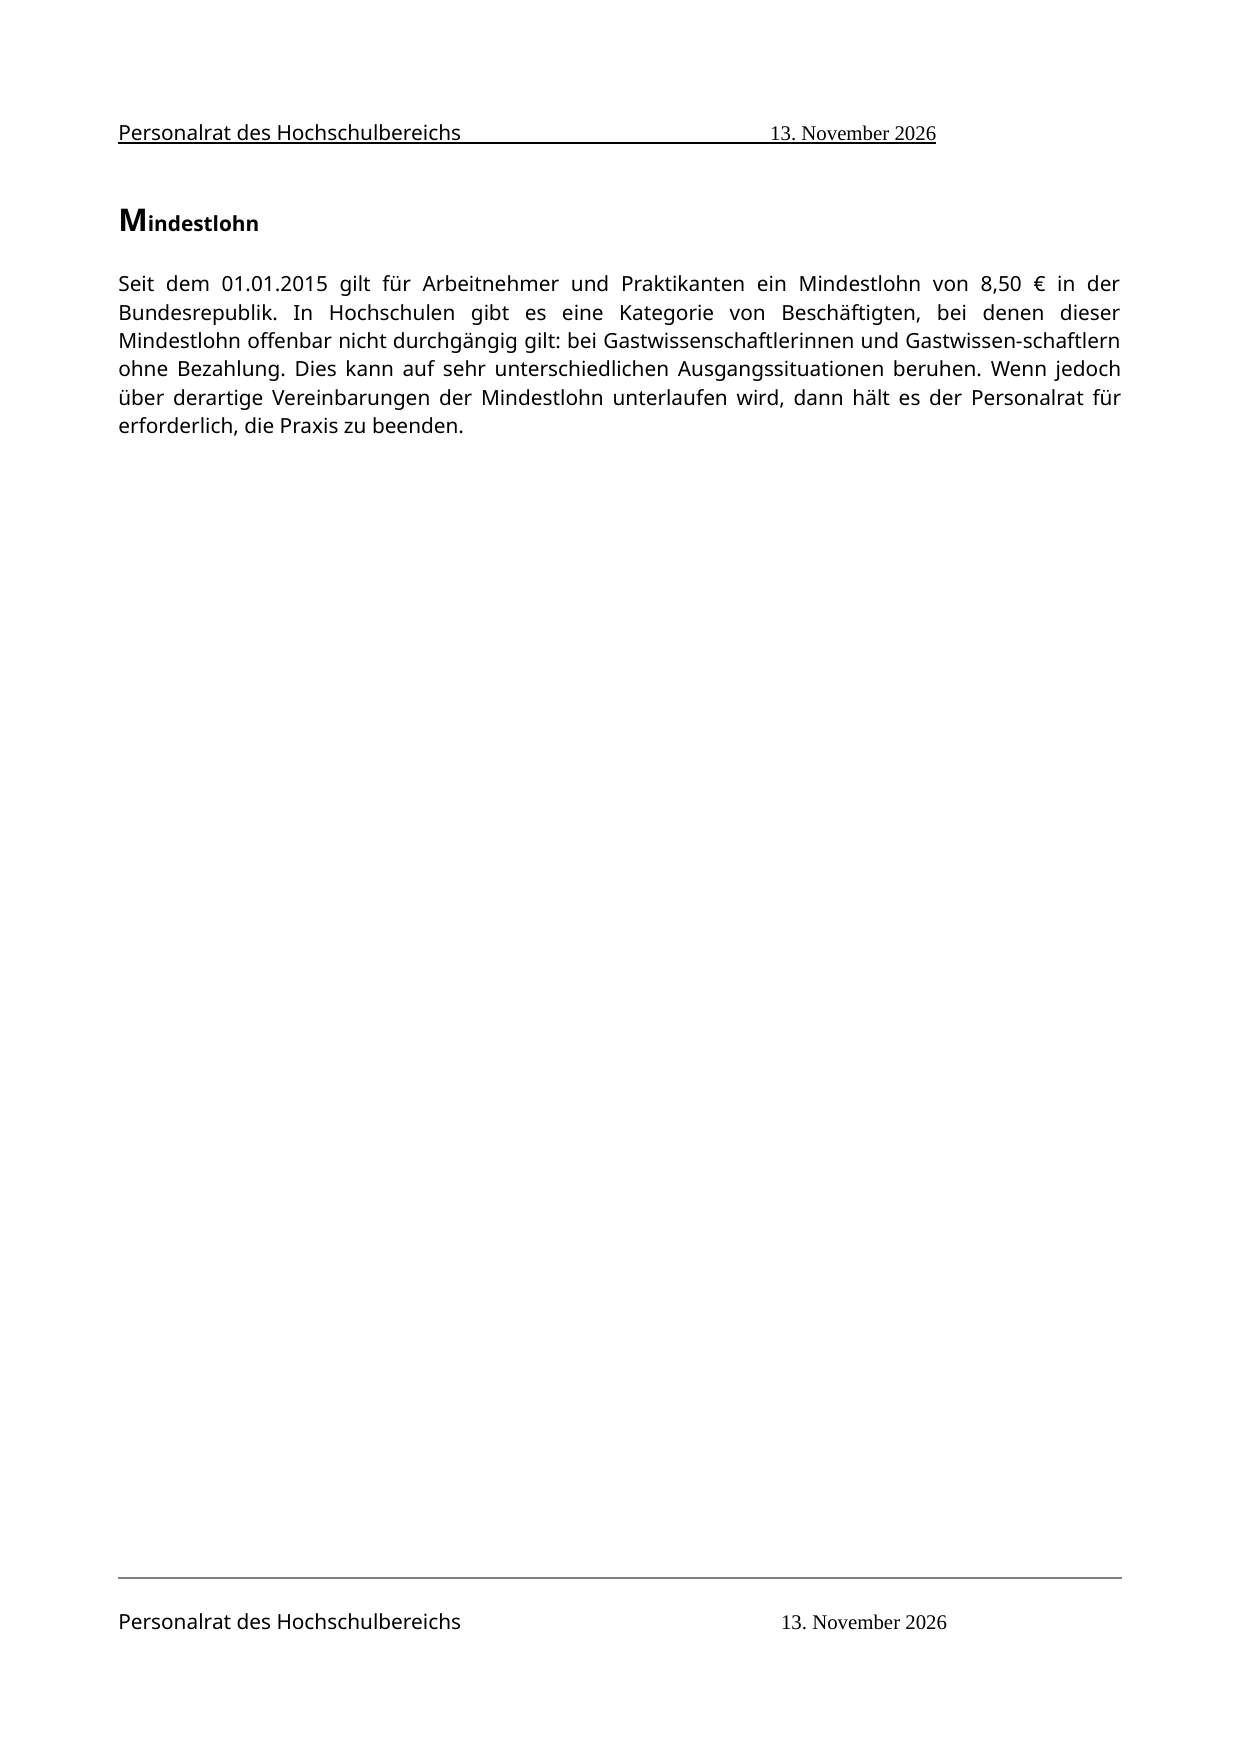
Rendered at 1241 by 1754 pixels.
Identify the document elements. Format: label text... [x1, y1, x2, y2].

text Seit dem 01.01.2015 gilt für Arbeitnehmer und Praktikanten ein Mindestlohn von 8,50 € in der Bundesrepublik. In Hochschulen gibt es eine Kategorie von Beschäftigten, bei denen dieser Mindestlohn offenbar nicht durchgängig gilt: bei Gastwissenschaftlerinnen und Gastwissen-schaftlern ohne Bezahlung. Dies kann auf sehr unterschiedlichen Ausgangssituationen beruhen. Wenn jedoch über derartige Vereinbarungen der Mindestlohn unterlaufen wird, dann hält es der Personalrat für erforderlich, die Praxis zu beenden. [118, 269, 1122, 440]
text Mindestlohn [118, 198, 1122, 241]
